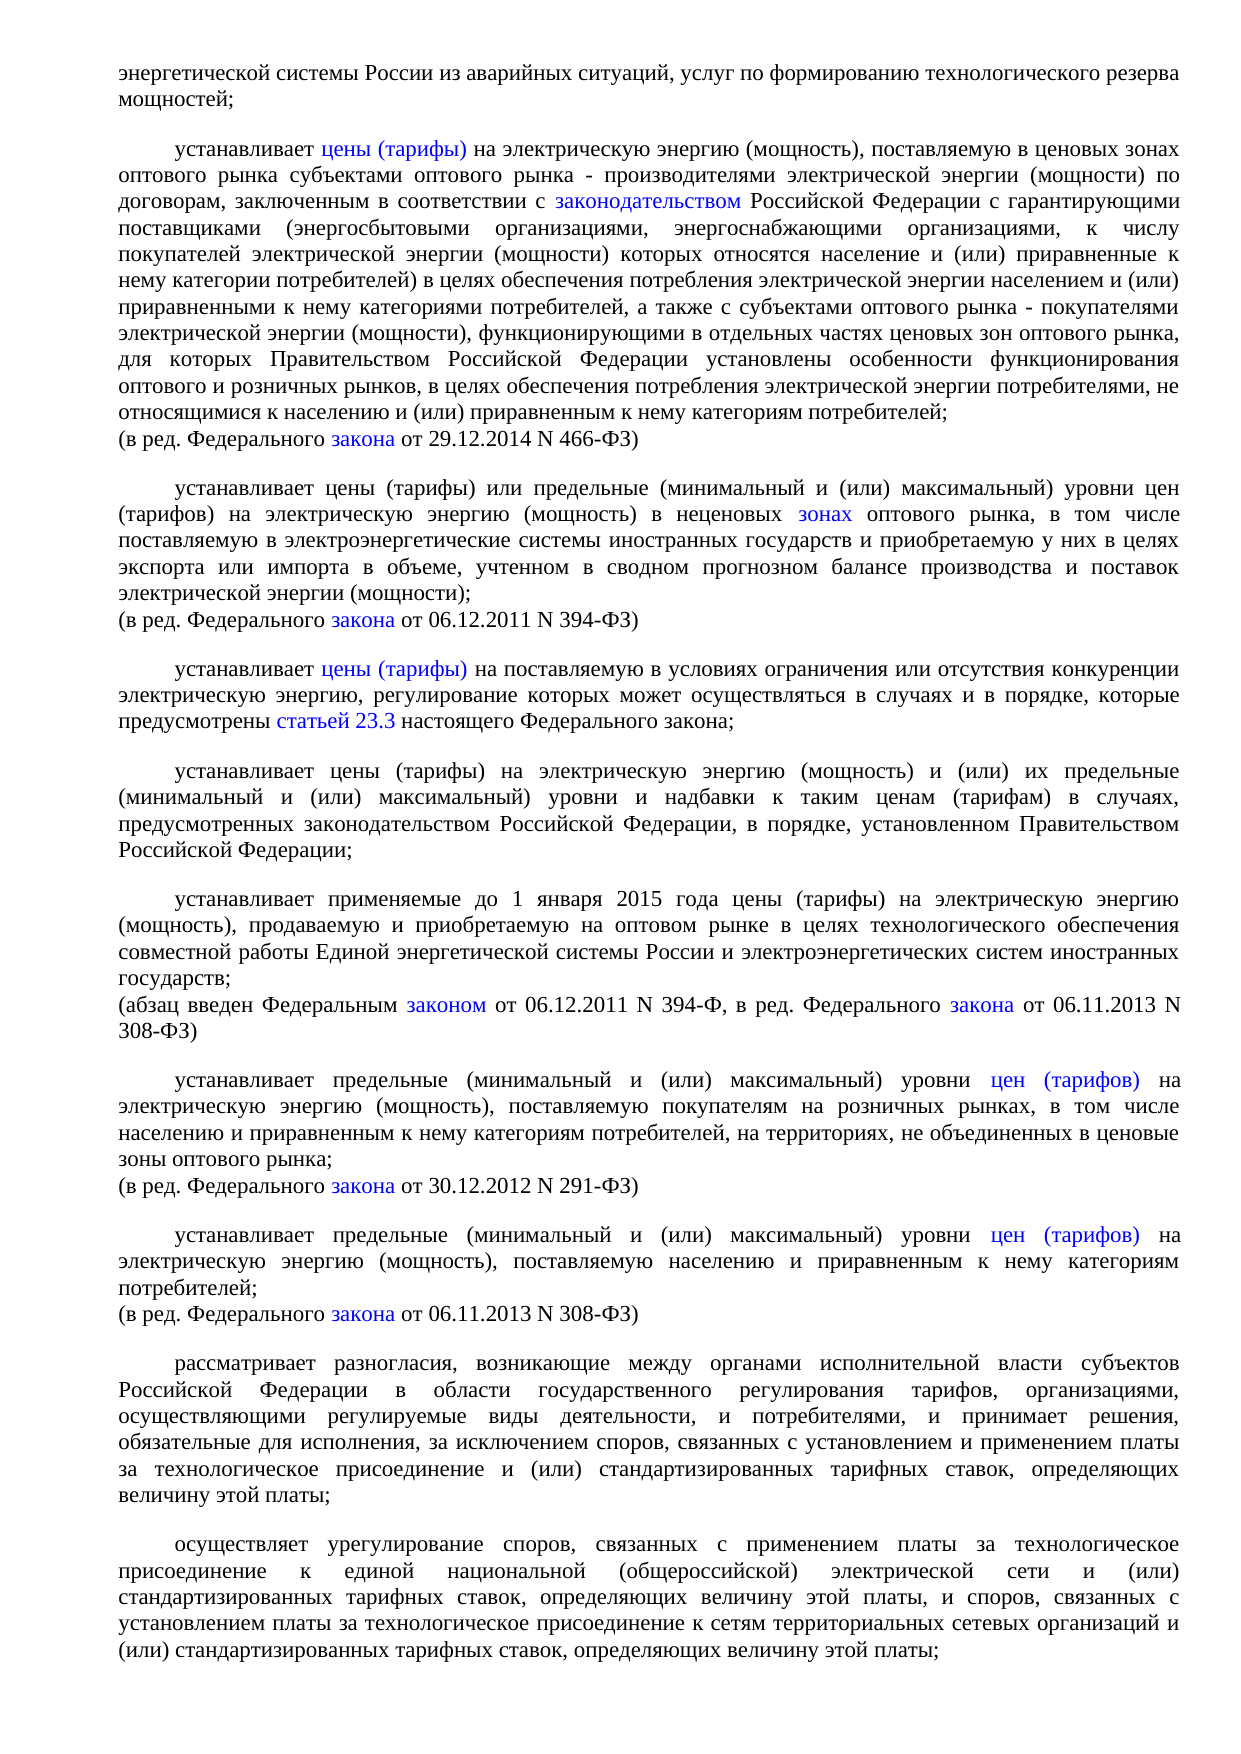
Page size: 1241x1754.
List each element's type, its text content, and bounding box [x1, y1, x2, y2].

text (абзац введен Федеральным законом от 06.12.2011 N 394-Ф, в ред. Федерального закона от 06.11.2013 N 308-ФЗ) [118, 991, 1181, 1043]
text устанавливает цены (тарифы) на поставляемую в условиях ограничения или отсутствия конкуренции электрическую энергию, регулирование которых может осуществляться в случаях и в порядке, которые предусмотрены статьей 23.3 настоящего Федерального закона; [118, 655, 1181, 734]
text (в ред. Федерального закона от 30.12.2012 N 291-ФЗ) [118, 1172, 1181, 1198]
text устанавливает цены (тарифы) на электрическую энергию (мощность) и (или) их предельные (минимальный и (или) максимальный) уровни и надбавки к таким ценам (тарифам) в случаях, предусмотренных законодательством Российской Федерации, в порядке, установленном Правительством Российской Федерации; [118, 757, 1181, 862]
text (в ред. Федерального закона от 06.11.2013 N 308-ФЗ) [118, 1300, 1181, 1326]
text устанавливает предельные (минимальный и (или) максимальный) уровни цен (тарифов) на электрическую энергию (мощность), поставляемую покупателям на розничных рынках, в том числе населению и приравненным к нему категориям потребителей, на территориях, не объединенных в ценовые зоны оптового рынка; [118, 1066, 1181, 1172]
text устанавливает предельные (минимальный и (или) максимальный) уровни цен (тарифов) на электрическую энергию (мощность), поставляемую населению и приравненным к нему категориям потребителей; [118, 1221, 1181, 1300]
text устанавливает применяемые до 1 января 2015 года цены (тарифы) на электрическую энергию (мощность), продаваемую и приобретаемую на оптовом рынке в целях технологического обеспечения совместной работы Единой энергетической системы России и электроэнергетических систем иностранных государств; [118, 885, 1181, 991]
text осуществляет урегулирование споров, связанных с применением платы за технологическое присоединение к единой национальной (общероссийской) электрической сети и (или) стандартизированных тарифных ставок, определяющих величину этой платы, и споров, связанных с установлением платы за технологическое присоединение к сетям территориальных сетевых организаций и (или) стандартизированных тарифных ставок, определяющих величину этой платы; [118, 1530, 1181, 1662]
text устанавливает цены (тарифы) или предельные (минимальный и (или) максимальный) уровни цен (тарифов) на электрическую энергию (мощность) в неценовых зонах оптового рынка, в том числе поставляемую в электроэнергетические системы иностранных государств и приобретаемую у них в целях экспорта или импорта в объеме, учтенном в сводном прогнозном балансе производства и поставок электрической энергии (мощности); [118, 474, 1181, 606]
text рассматривает разногласия, возникающие между органами исполнительной власти субъектов Российской Федерации в области государственного регулирования тарифов, организациями, осуществляющими регулируемые виды деятельности, и потребителями, и принимает решения, обязательные для исполнения, за исключением споров, связанных с установлением и применением платы за технологическое присоединение и (или) стандартизированных тарифных ставок, определяющих величину этой платы; [118, 1349, 1181, 1507]
text устанавливает цены (тарифы) на электрическую энергию (мощность), поставляемую в ценовых зонах оптового рынка субъектами оптового рынка - производителями электрической энергии (мощности) по договорам, заключенным в соответствии с законодательством Российской Федерации с гарантирующими поставщиками (энергосбытовыми организациями, энергоснабжающими организациями, к числу покупателей электрической энергии (мощности) которых относятся население и (или) приравненные к нему категории потребителей) в целях обеспечения потребления электрической энергии населением и (или) приравненными к нему категориями потребителей, а также с субъектами оптового рынка - покупателями электрической энергии (мощности), функционирующими в отдельных частях ценовых зон оптового рынка, для которых Правительством Российской Федерации установлены особенности функционирования оптового и розничных рынков, в целях обеспечения потребления электрической энергии потребителями, не относящимися к населению и (или) приравненным к нему категориям потребителей; [118, 135, 1181, 424]
text (в ред. Федерального закона от 06.12.2011 N 394-ФЗ) [118, 606, 1181, 632]
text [118, 59, 1181, 112]
text (в ред. Федерального закона от 29.12.2014 N 466-ФЗ) [118, 424, 1181, 451]
